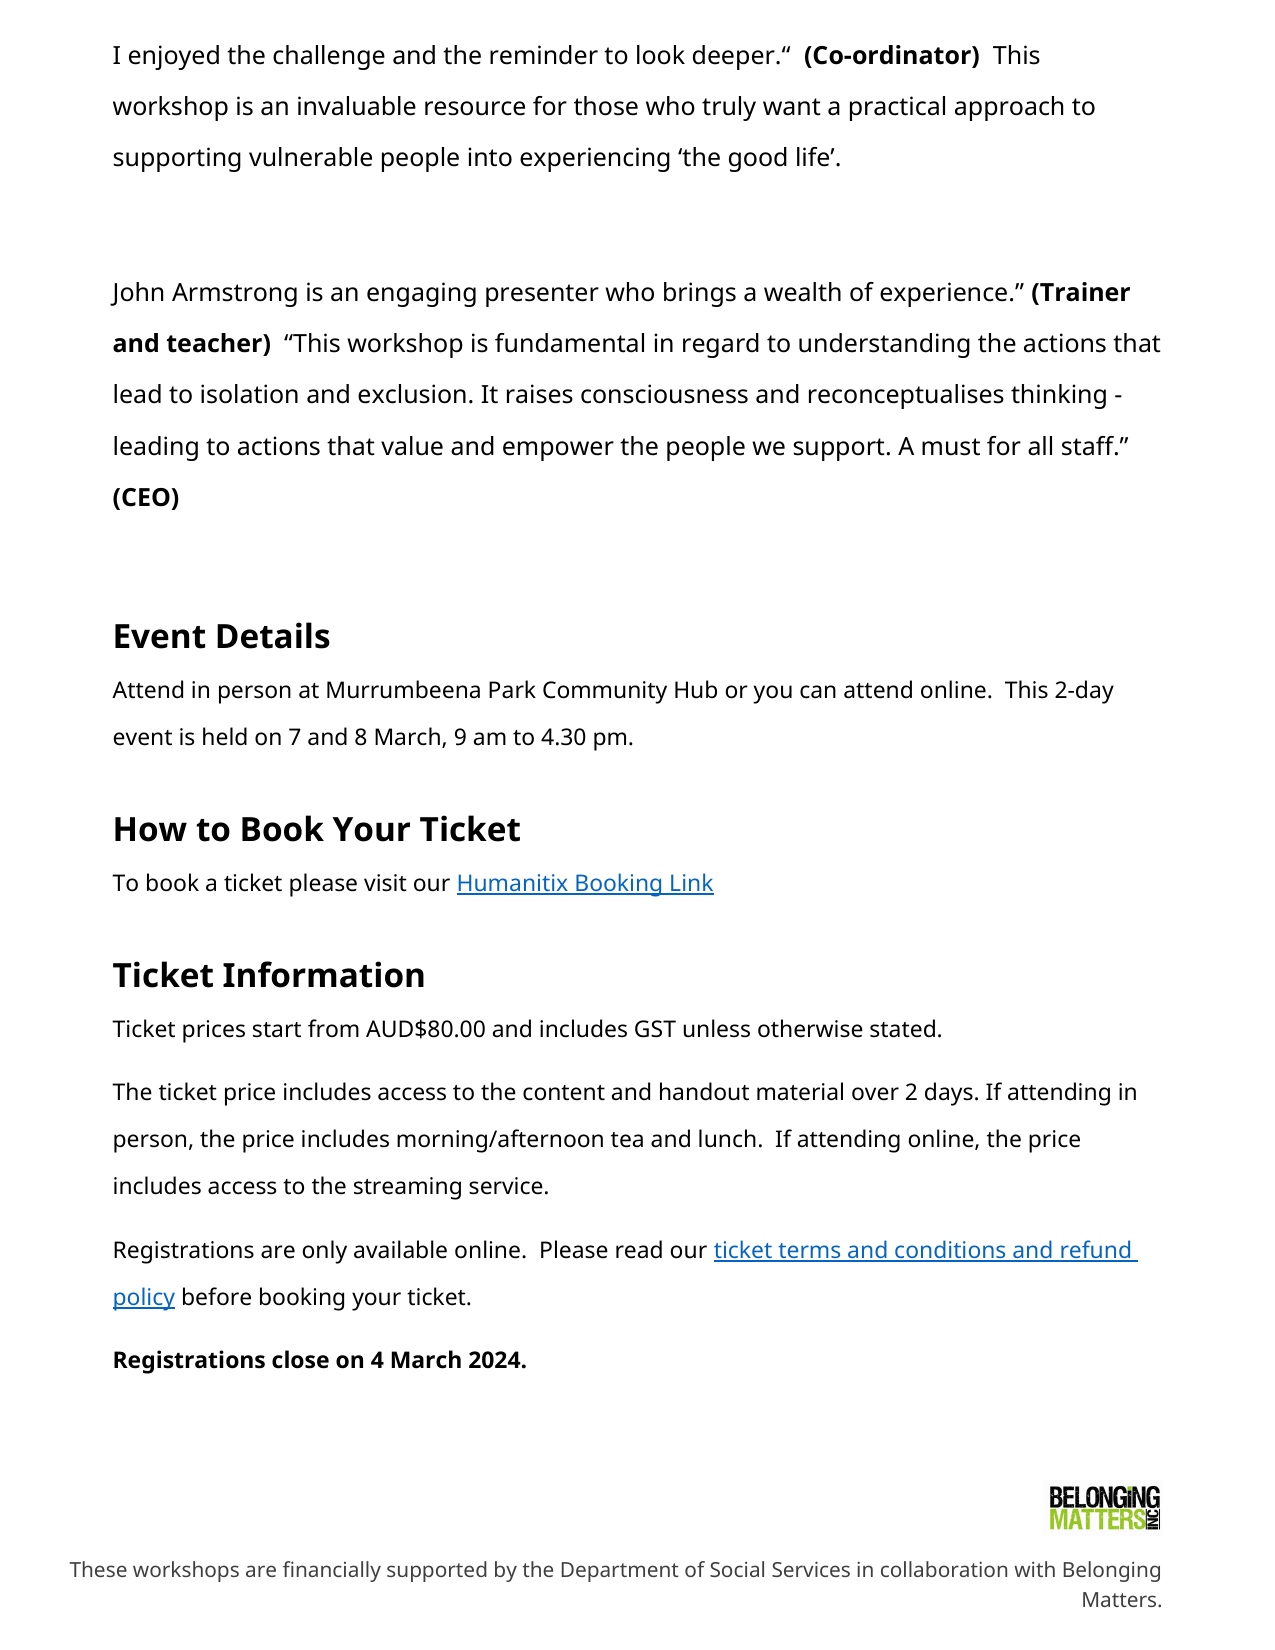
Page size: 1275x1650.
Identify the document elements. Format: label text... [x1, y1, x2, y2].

text To book a ticket please visit our Humanitix Booking Link [112, 867, 1162, 898]
text The ticket price includes access to the content and handout material over 2 days. If attending in person, the price includes morning/afternoon tea and lunch. If attending online, the price includes access to the streaming service. [112, 1076, 1162, 1201]
subtitle Ticket Information [112, 951, 1162, 997]
text Ticket prices start from AUD$80.00 and includes GST unless otherwise stated. [112, 1013, 1162, 1044]
text Registrations are only available online. Please read our ticket terms and conditions and refund policy before booking your ticket. [112, 1234, 1162, 1312]
subtitle How to Book Your Ticket [112, 806, 1162, 851]
subtitle Event Details [112, 613, 1162, 658]
picture [1043, 1480, 1163, 1536]
text Registrations close on 4 March 2024. [112, 1344, 1162, 1375]
text John Armstrong is an engaging presenter who brings a wealth of experience.” (Trainer and teacher) “This workshop is fundamental in regard to understanding the actions that lead to isolation and exclusion. It raises consciousness and reconceptualises thinking - leading to actions that value and empower the people we support. A must for all staff.” (CEO) [112, 275, 1162, 513]
text Attend in person at Murrumbeena Park Community Hub or you can attend online. This 2-day event is held on 7 and 8 March, 9 am to 4.30 pm. [112, 674, 1162, 752]
